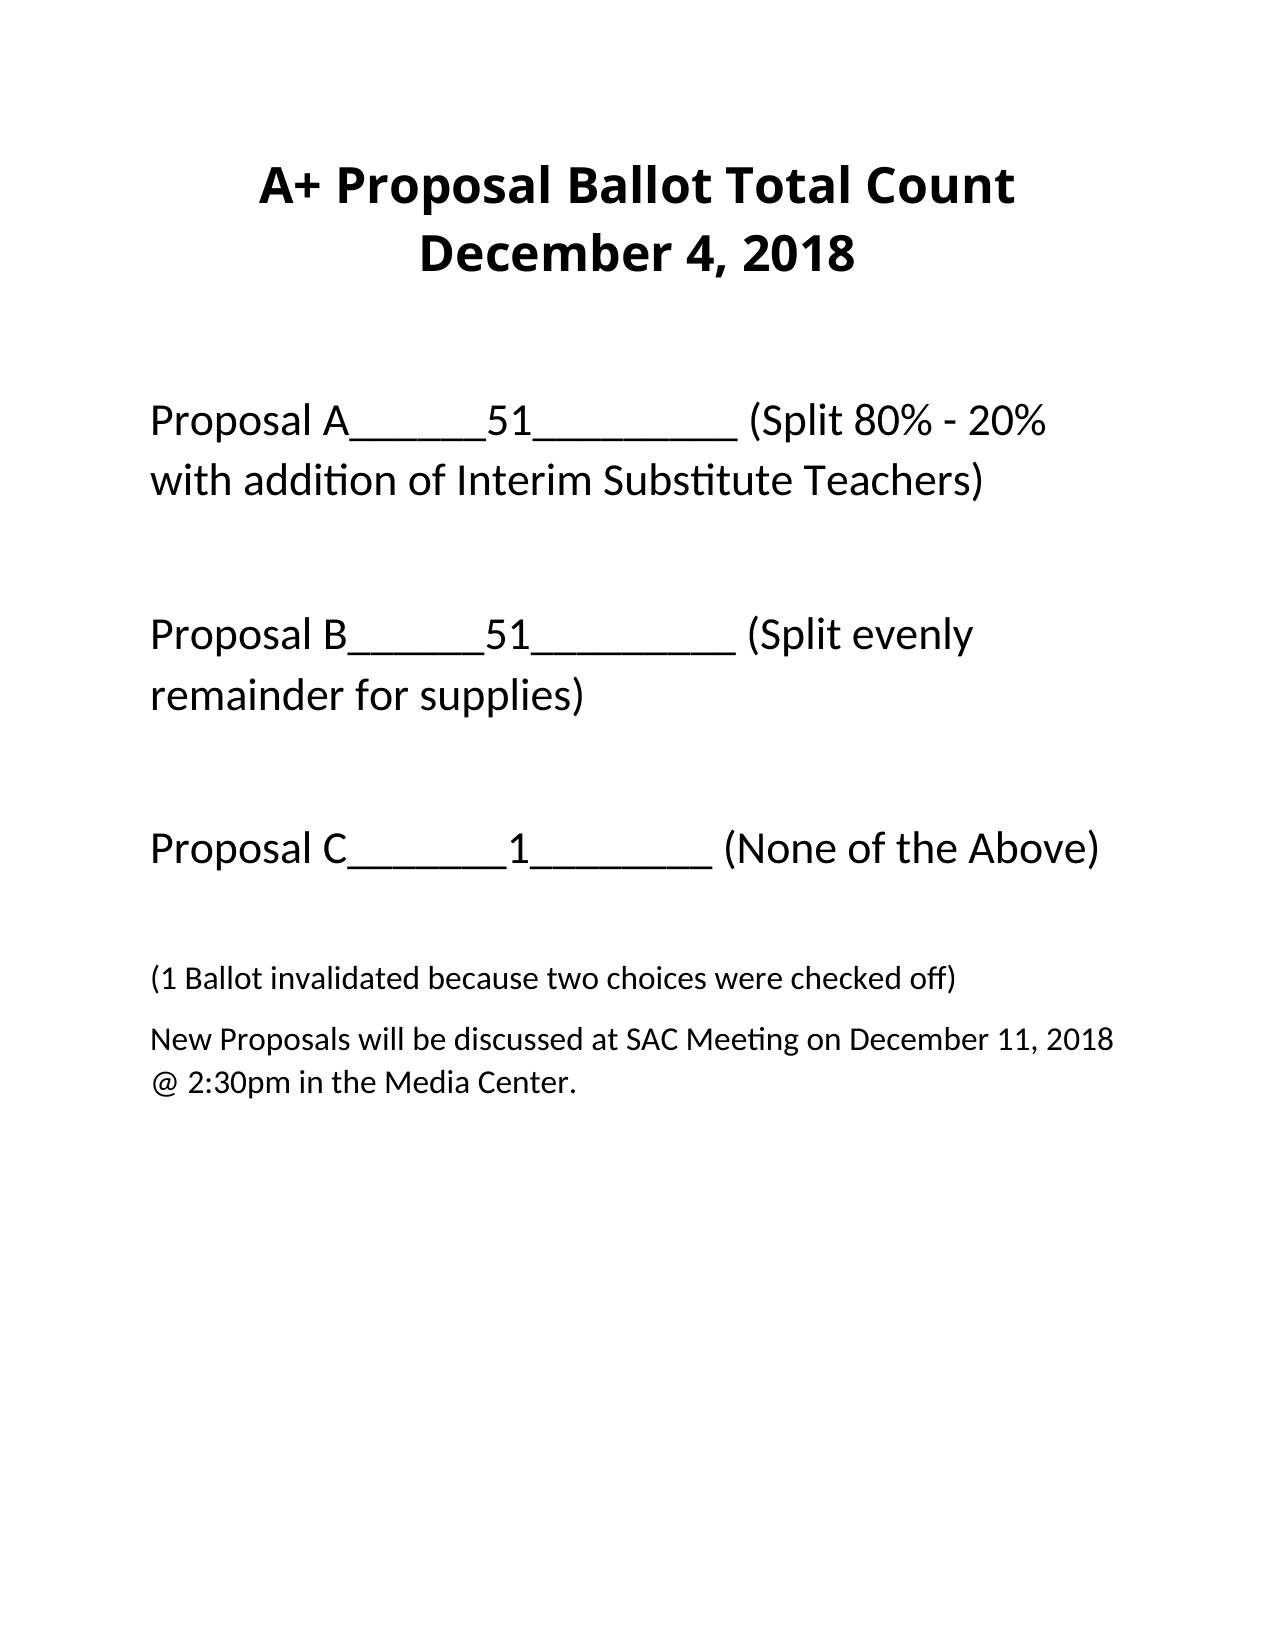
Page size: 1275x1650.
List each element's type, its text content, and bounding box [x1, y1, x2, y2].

text (1 Ballot invalidated because two choices were checked off) [150, 957, 1125, 998]
text A+ Proposal Ballot Total Count [150, 150, 1125, 218]
text Proposal C_______1________ (None of the Above) [150, 819, 1125, 875]
text Proposal B______51_________ (Split evenly remainder for supplies) [150, 605, 1125, 721]
text Proposal A______51_________ (Split 80% - 20% with addition of Interim Substitute Teachers) [150, 391, 1125, 507]
text New Proposals will be discussed at SAC Meeting on December 11, 2018 @ 2:30pm in the Media Center. [150, 1018, 1125, 1102]
text December 4, 2018 [150, 218, 1125, 286]
